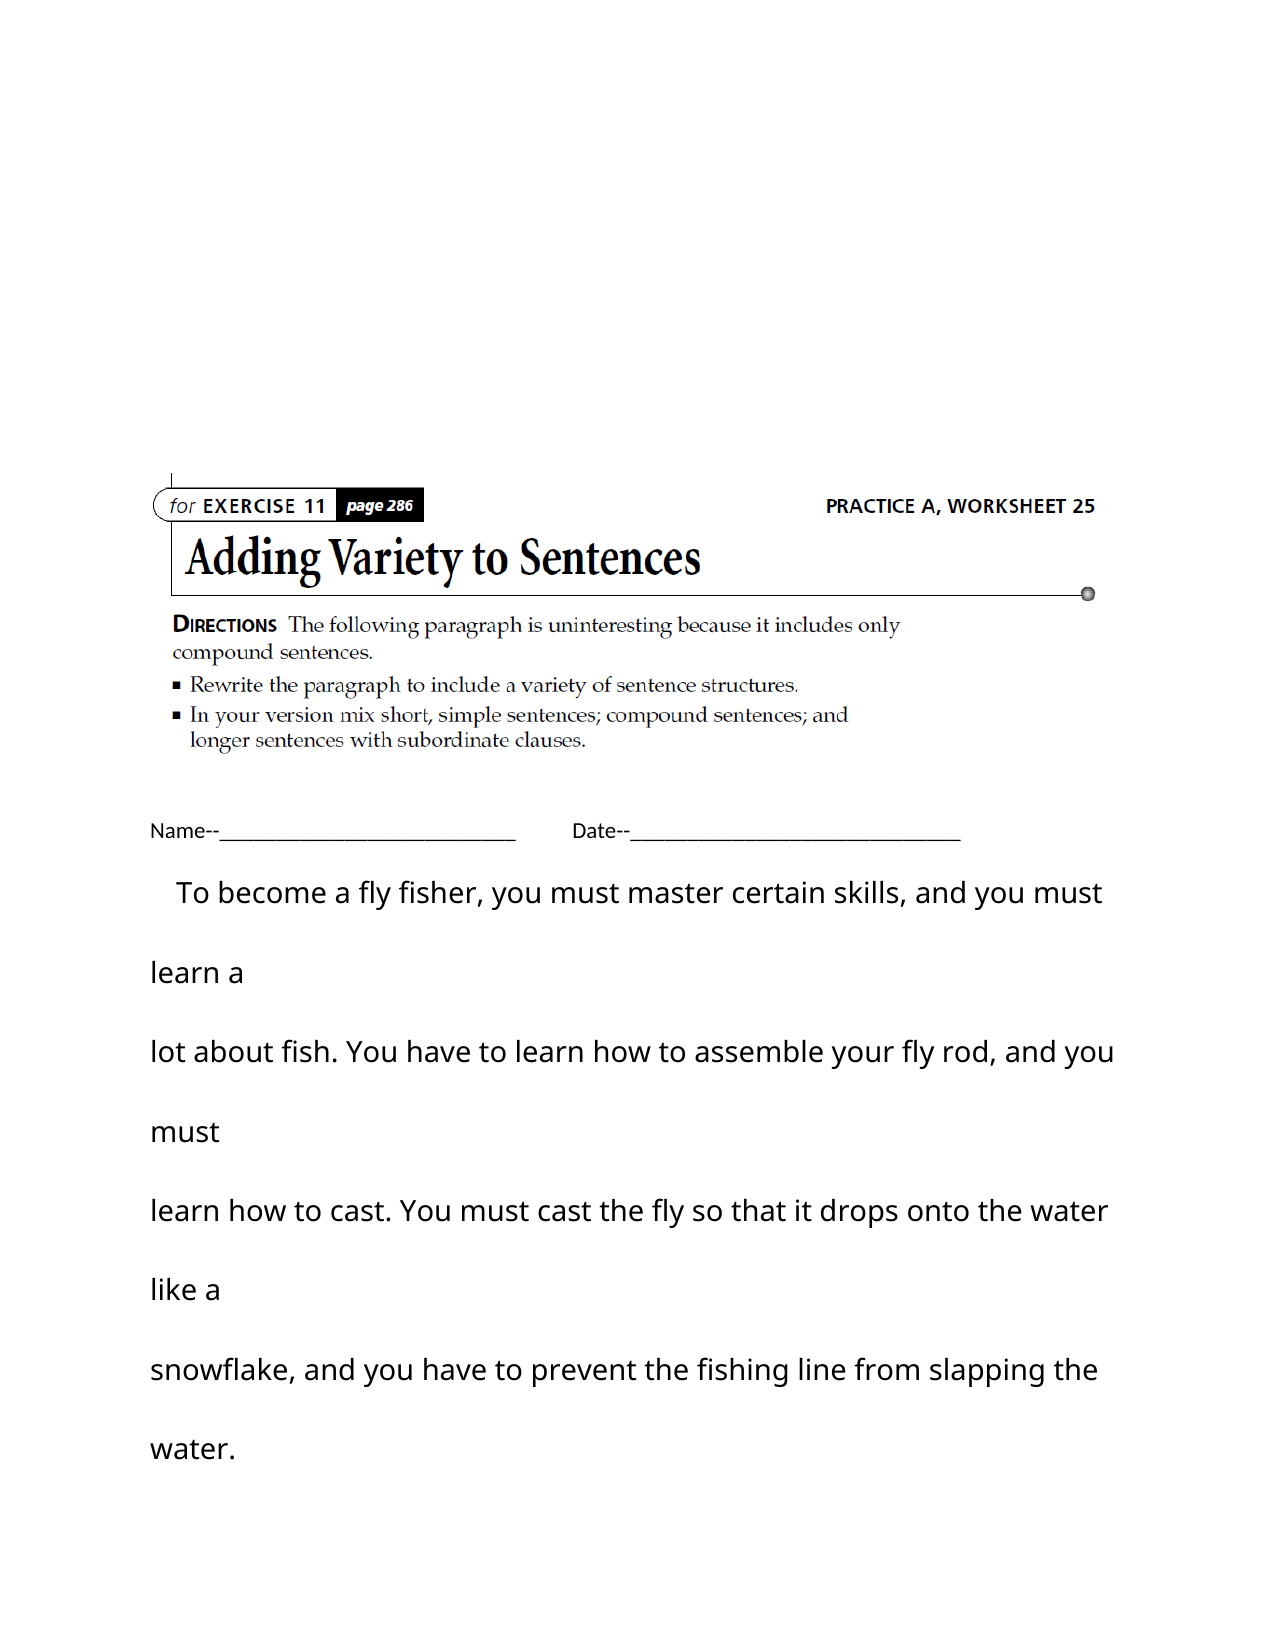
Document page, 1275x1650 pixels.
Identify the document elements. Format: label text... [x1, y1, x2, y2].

text lot about fish. You have to learn how to assemble your fly rod, and you must [150, 1031, 1125, 1151]
text Name--__________________________ Date--_____________________________ [150, 817, 1125, 845]
text snowflake, and you have to prevent the fishing line from slapping the water. [150, 1349, 1125, 1468]
text To become a fly fisher, you must master certain skills, and you must learn a [150, 873, 1125, 992]
text learn how to cast. You must cast the fly so that it drops onto the water like a [150, 1190, 1125, 1309]
